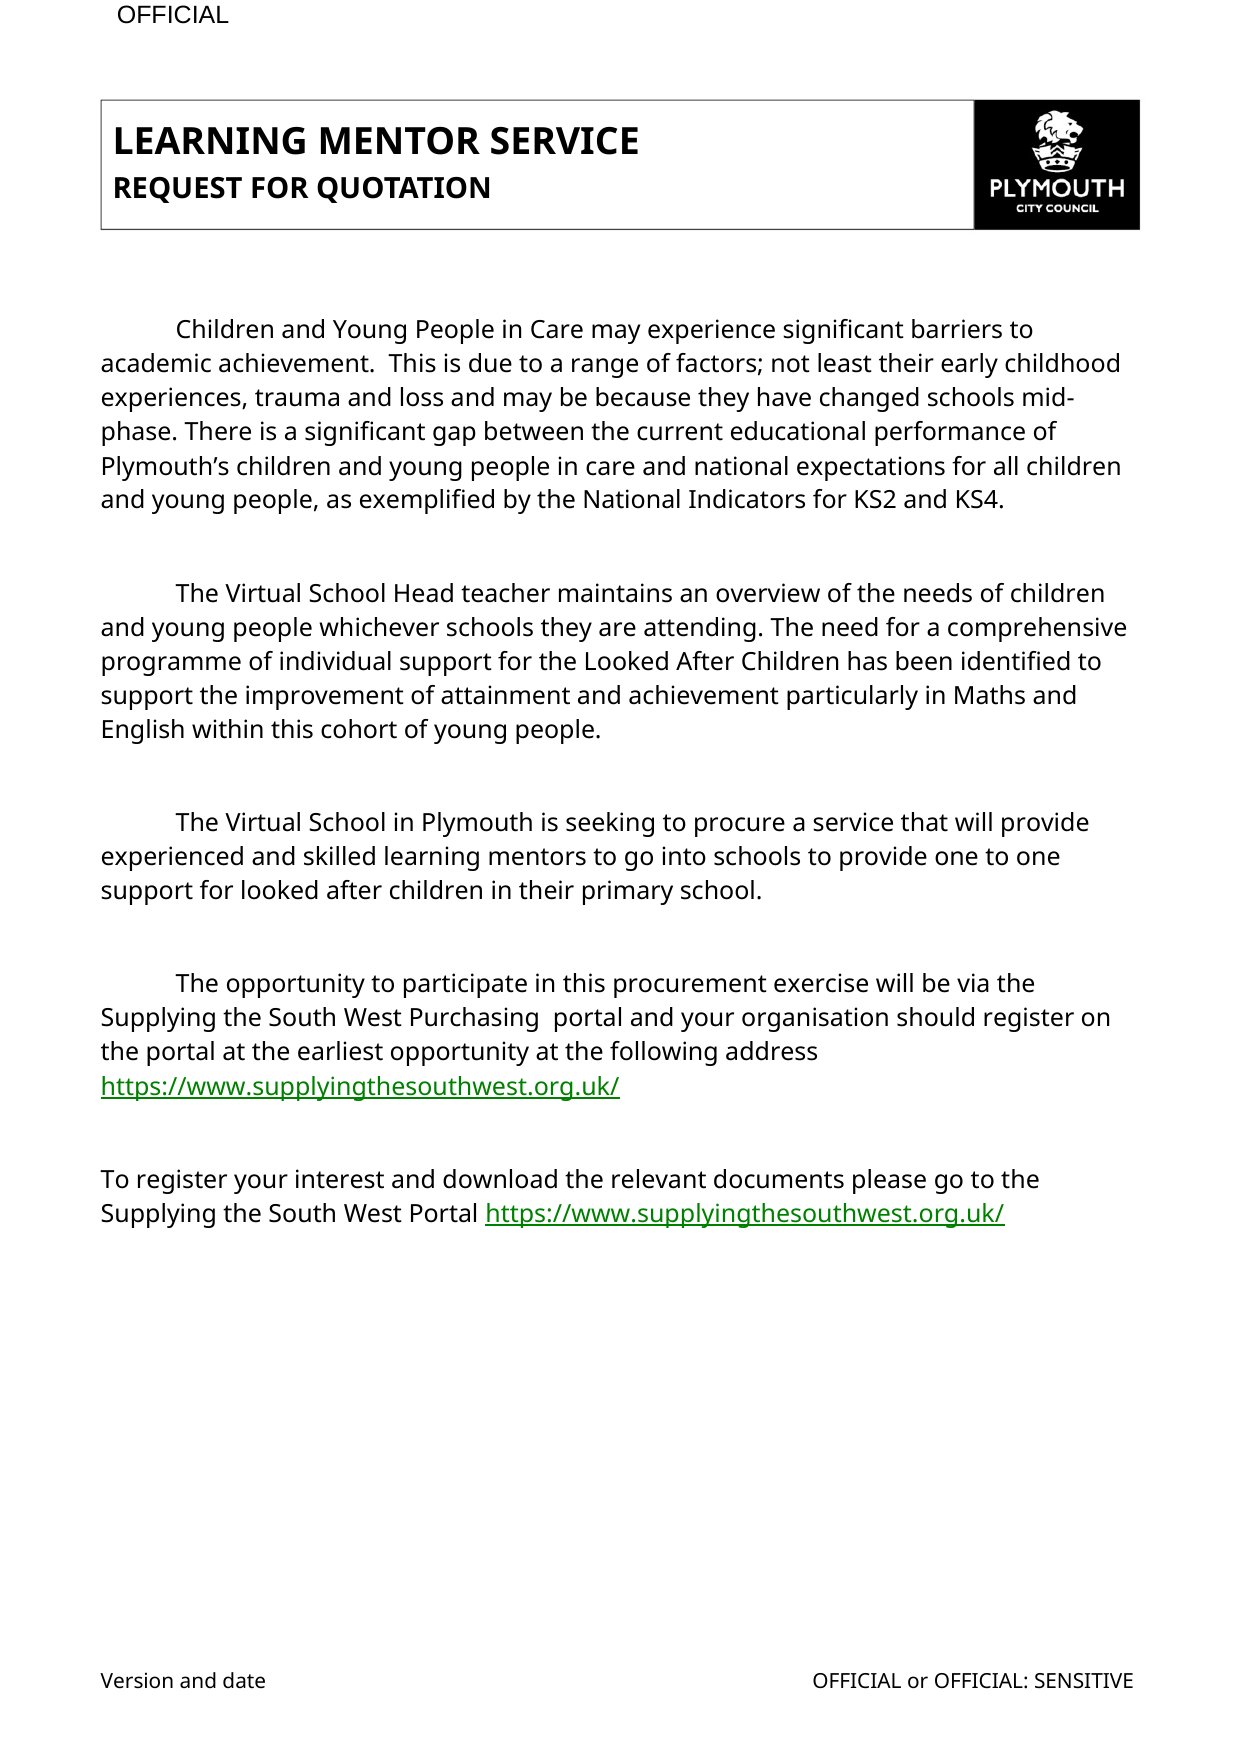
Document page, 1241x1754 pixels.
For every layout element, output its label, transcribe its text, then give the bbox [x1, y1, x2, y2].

text The Virtual School Head teacher maintains an overview of the needs of children and young people whichever schools they are attending. The need for a comprehensive programme of individual support for the Looked After Children has been identified to support the improvement of attainment and achievement particularly in Maths and English within this cohort of young people. [100, 575, 1140, 746]
title Learning Mentor Service [112, 116, 963, 164]
text The Virtual School in Plymouth is seeking to procure a service that will provide experienced and skilled learning mentors to go into schools to provide one to one support for looked after children in their primary school. [100, 805, 1140, 907]
text Children and Young People in Care may experience significant barriers to academic achievement. This is due to a range of factors; not least their early childhood experiences, trauma and loss and may be because they have changed schools mid-phase. There is a significant gap between the current educational performance of Plymouth’s children and young people in care and national expectations for all children and young people, as exemplified by the National Indicators for KS2 and KS4. [100, 312, 1140, 516]
text The opportunity to participate in this procurement exercise will be via the Supplying the South West Purchasing portal and your organisation should register on the portal at the earliest opportunity at the following address https://www.supplyingthesouthwest.org.uk/ [100, 966, 1140, 1102]
title REQUEST FOR QUOTATION [112, 169, 963, 206]
picture [0, 0, 1240, 1597]
list To register your interest and download the relevant documents please go to the Supplying the South West Portal https://www.supplyingthesouthwest.org.uk/ [100, 1161, 1140, 1229]
